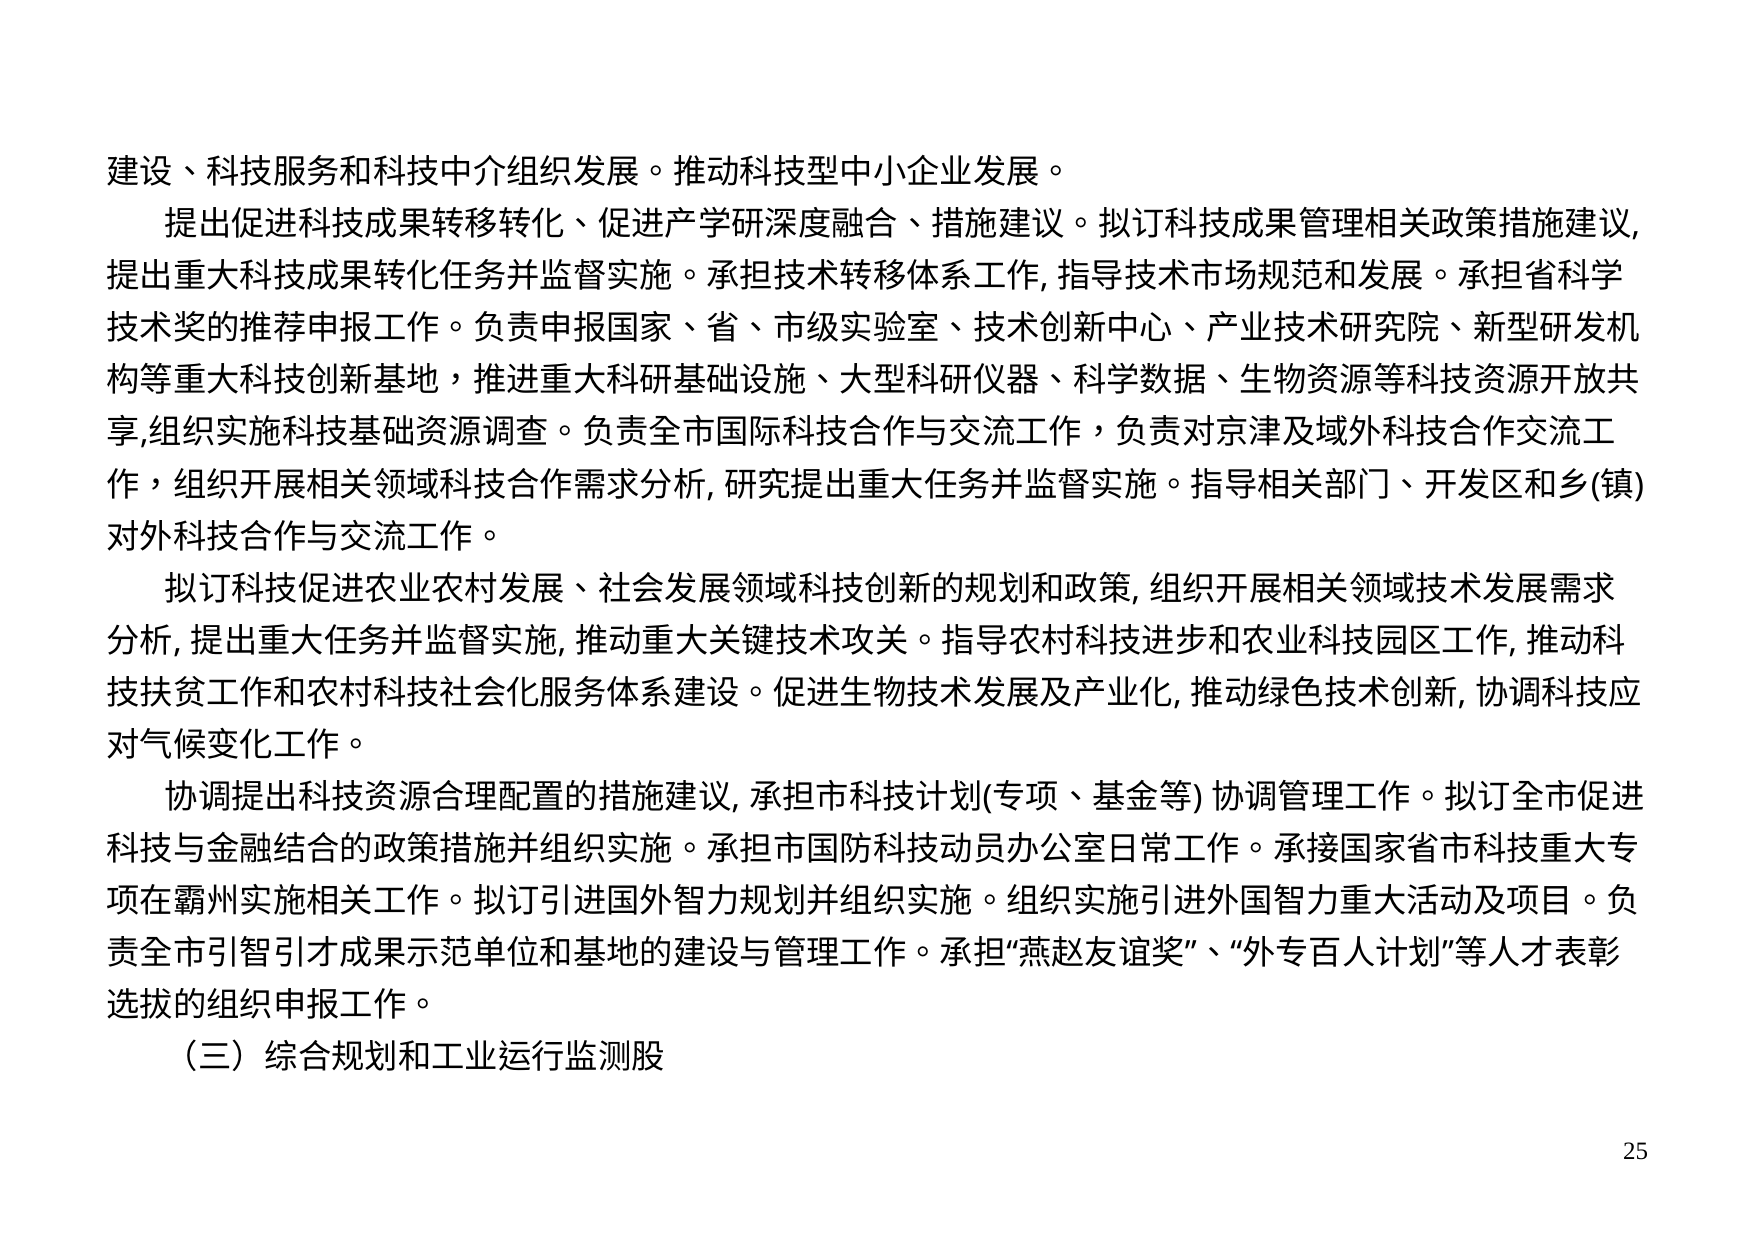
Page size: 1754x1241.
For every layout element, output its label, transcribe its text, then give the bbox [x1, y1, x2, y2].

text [106, 142, 1648, 194]
text 协调提出科技资源合理配置的措施建议, 承担市科技计划(专项、基金等) 协调管理工作。拟订全市促进科技与金融结合的政策措施并组织实施。承担市国防科技动员办公室日常工作。承接国家省市科技重大专项在霸州实施相关工作。拟订引进国外智力规划并组织实施。组织实施引进外国智力重大活动及项目。负责全市引智引才成果示范单位和基地的建设与管理工作。承担“燕赵友谊奖”、“外专百人计划”等人才表彰选拔的组织申报工作。 [106, 767, 1648, 1027]
text 提出促进科技成果转移转化、促进产学研深度融合、措施建议。拟订科技成果管理相关政策措施建议, 提出重大科技成果转化任务并监督实施。承担技术转移体系工作, 指导技术市场规范和发展。承担省科学技术奖的推荐申报工作。负责申报国家、省、市级实验室、技术创新中心、产业技术研究院、新型研发机构等重大科技创新基地，推进重大科研基础设施、大型科研仪器、科学数据、生物资源等科技资源开放共享,组织实施科技基础资源调查。负责全市国际科技合作与交流工作，负责对京津及域外科技合作交流工作，组织开展相关领域科技合作需求分析, 研究提出重大任务并监督实施。指导相关部门、开发区和乡(镇)对外科技合作与交流工作。 [106, 194, 1648, 558]
text 拟订科技促进农业农村发展、社会发展领域科技创新的规划和政策, 组织开展相关领域技术发展需求分析, 提出重大任务并监督实施, 推动重大关键技术攻关。指导农村科技进步和农业科技园区工作, 推动科技扶贫工作和农村科技社会化服务体系建设。促进生物技术发展及产业化, 推动绿色技术创新, 协调科技应对气候变化工作。 [106, 558, 1648, 767]
text （三）综合规划和工业运行监测股 [106, 1027, 1648, 1079]
